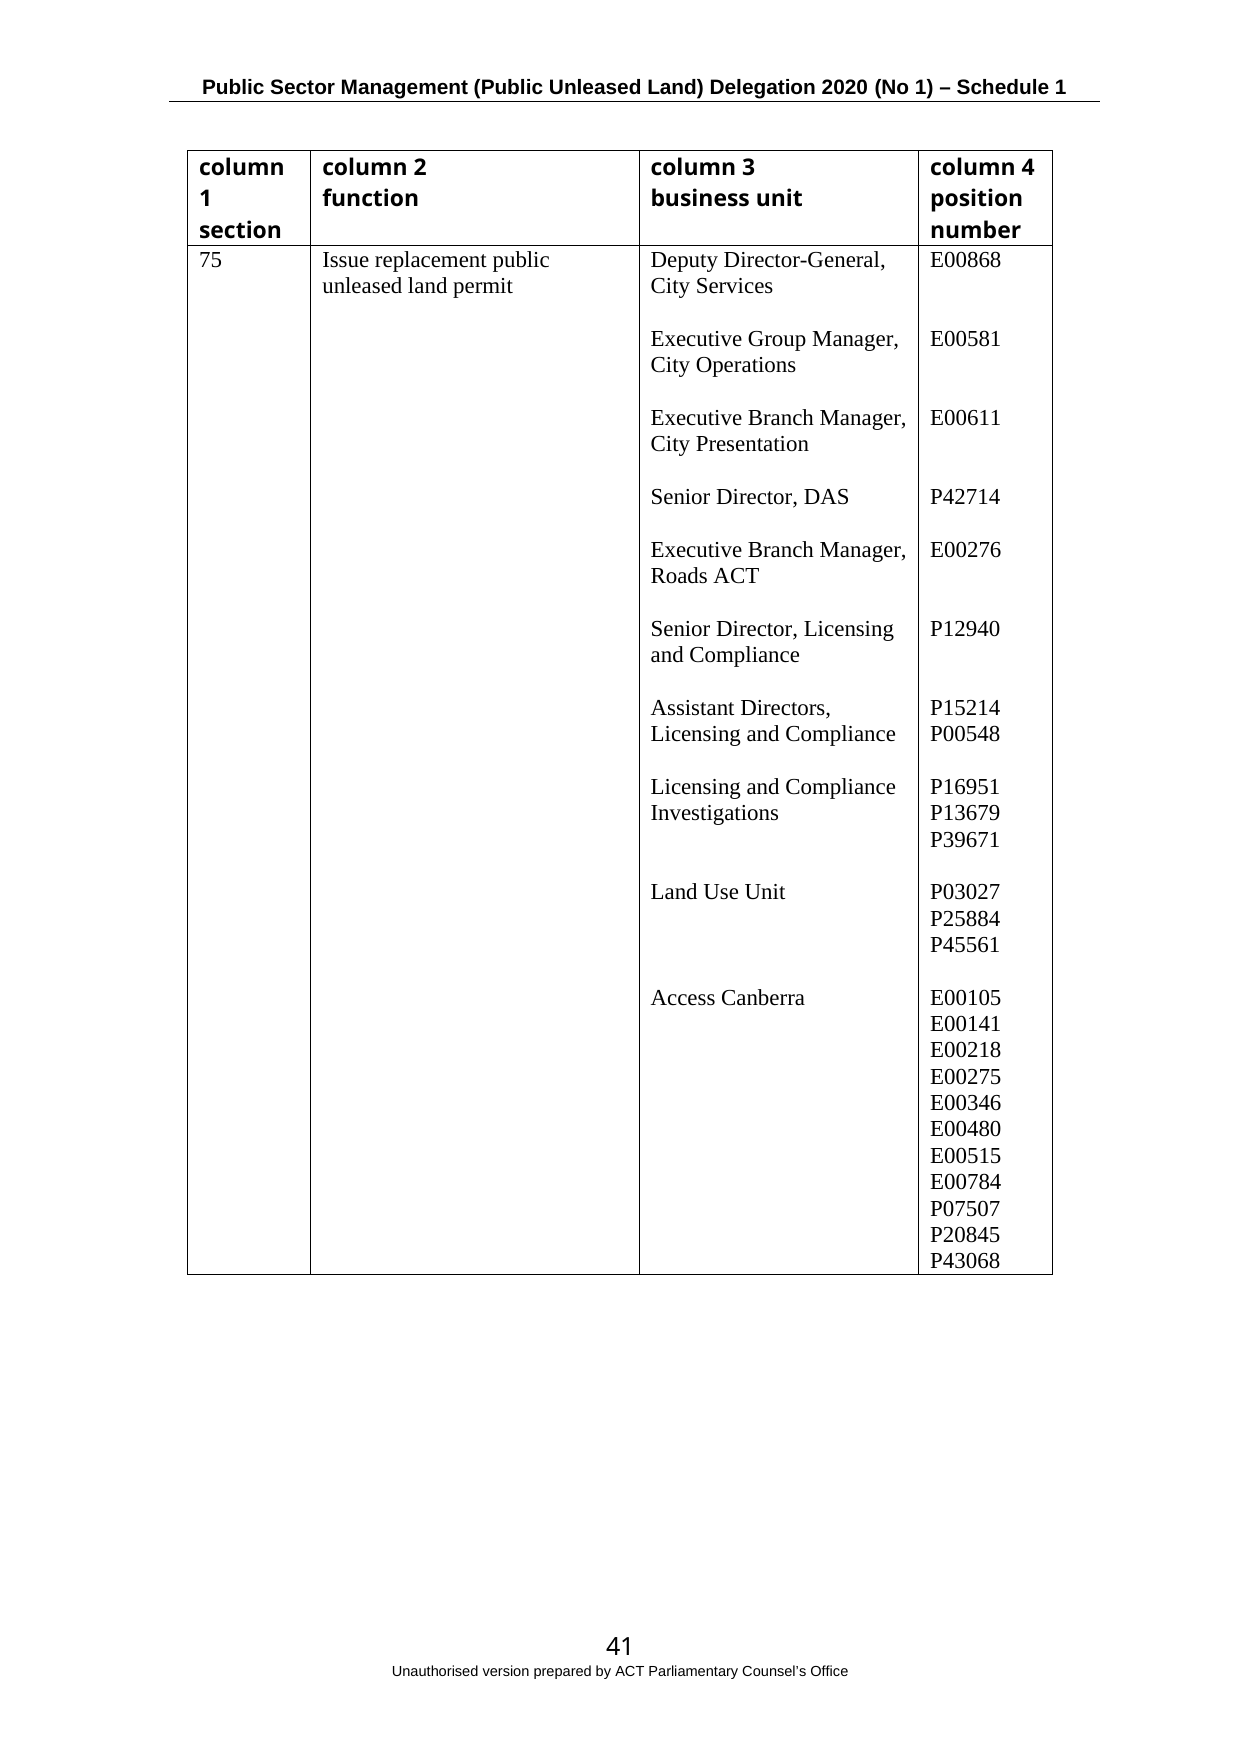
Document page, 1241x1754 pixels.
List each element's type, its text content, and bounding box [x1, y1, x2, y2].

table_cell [640, 246, 918, 1274]
table_cell 75 [188, 246, 310, 1274]
table_cell Issue replacement public unleased land permit [311, 246, 639, 1274]
table_header column 1 section [188, 151, 310, 245]
table_header column 3 business unit [640, 151, 918, 245]
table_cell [919, 246, 1052, 1274]
table_header column 2 function [311, 151, 639, 245]
table_header column 4 position number [919, 151, 1052, 245]
